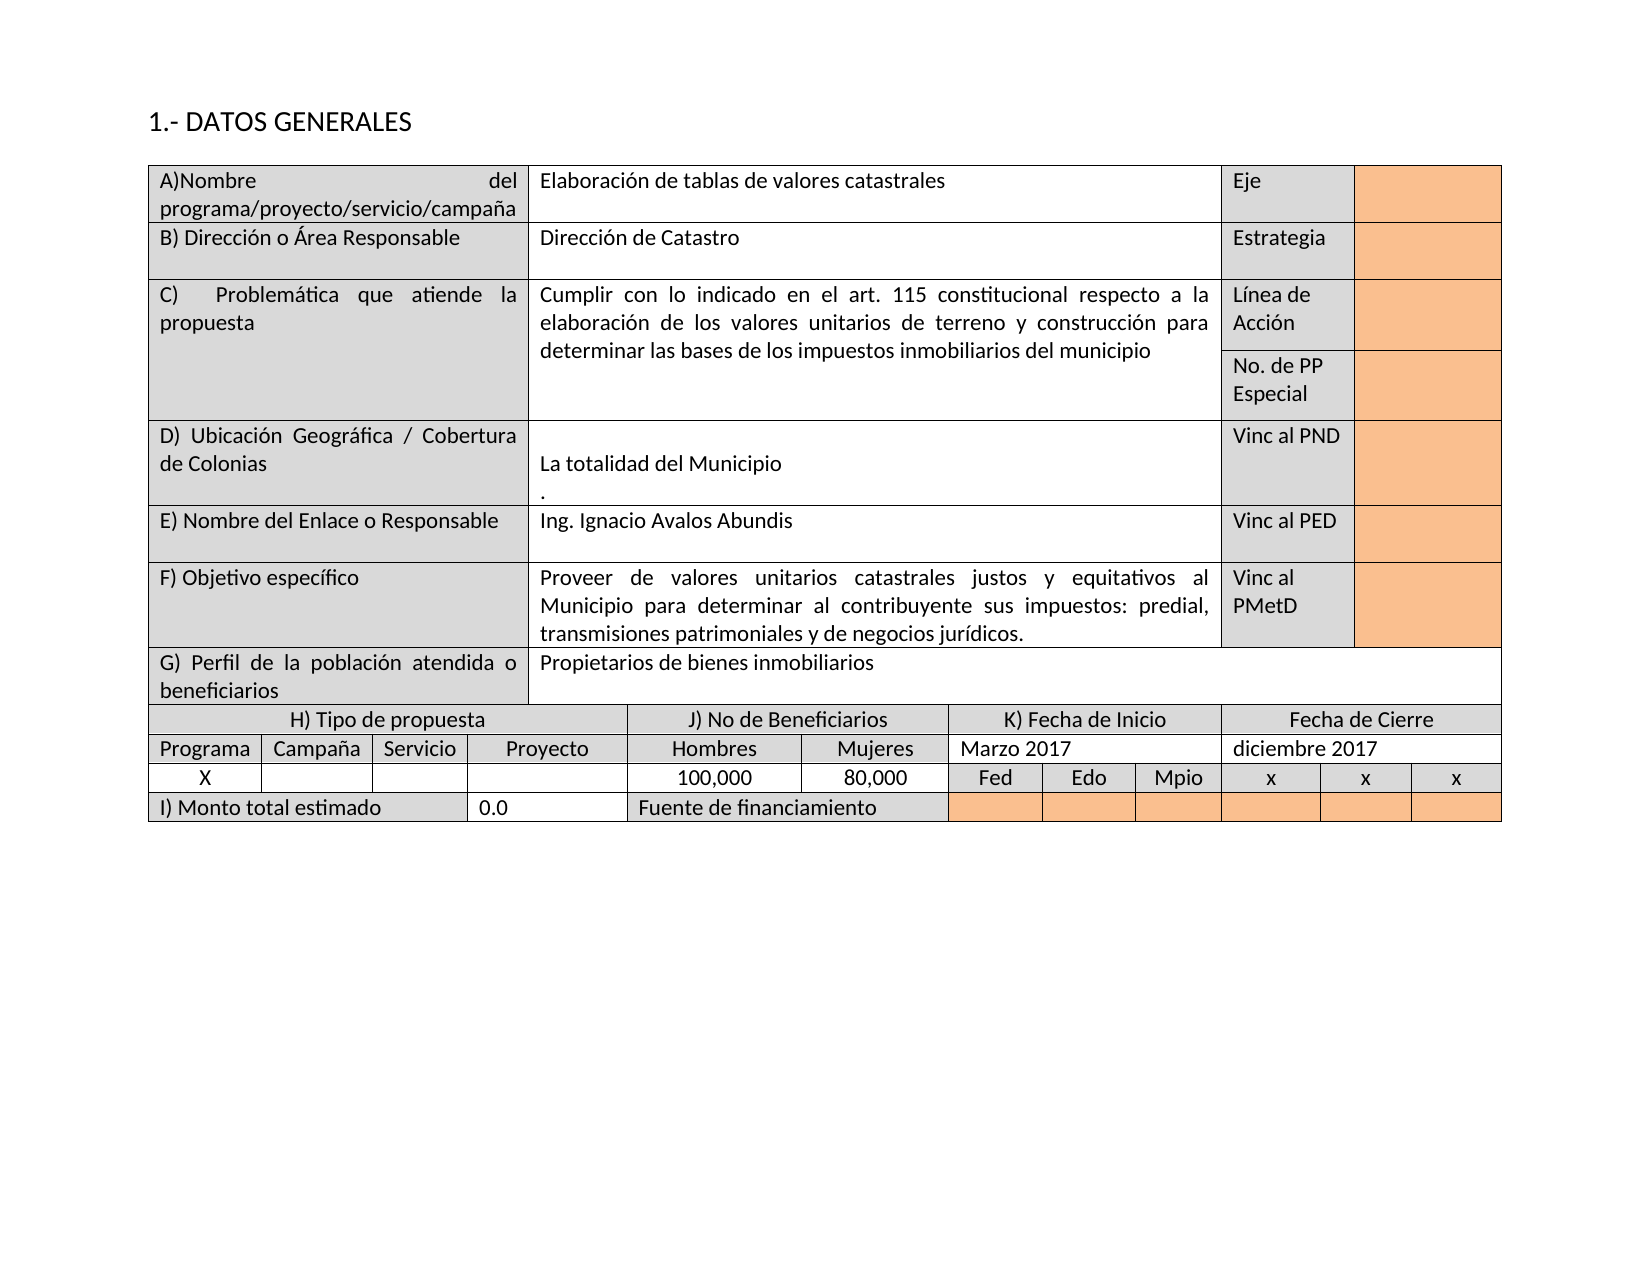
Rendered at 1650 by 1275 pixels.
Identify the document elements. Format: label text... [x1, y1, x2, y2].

table_cell 80,000 [802, 764, 948, 792]
table_header Eje [1222, 166, 1354, 222]
table_cell D) Ubicación Geográfica / Cobertura de Colonias [149, 421, 528, 505]
table_cell Fed [949, 764, 1042, 792]
table_cell [1355, 421, 1501, 505]
table_cell No. de PP Especial [1222, 351, 1354, 420]
table_cell Programa [149, 735, 261, 762]
table_cell Cumplir con lo indicado en el art. 115 constitucional respecto a la elaboración de los valores unitarios de terreno y construcción para determinar las bases de los impuestos inmobiliarios del municipio [529, 280, 1221, 420]
table_cell Propietarios de bienes inmobiliarios [529, 648, 1501, 704]
table_cell Hombres [628, 735, 801, 762]
table_cell [1355, 563, 1501, 647]
table_cell Marzo 2017 [949, 735, 1221, 762]
table_cell Estrategia [1222, 223, 1354, 279]
table_cell [468, 764, 627, 792]
table_cell [373, 764, 467, 792]
table_cell [1043, 793, 1135, 821]
table_header [1355, 166, 1501, 222]
table_cell Mpio [1136, 764, 1221, 792]
table_header A)Nombre del programa/proyecto/servicio/campaña [149, 166, 528, 222]
table_cell [262, 764, 372, 792]
table_cell Vinc al PMetD [1222, 563, 1354, 647]
table_cell [1222, 793, 1320, 821]
table_cell X [149, 764, 261, 792]
table_header Elaboración de tablas de valores catastrales [529, 166, 1221, 222]
table_cell La totalidad del Municipio . [529, 421, 1221, 505]
table_cell [1355, 506, 1501, 562]
table_cell Línea de Acción [1222, 280, 1354, 350]
table_cell K) Fecha de Inicio [949, 705, 1221, 733]
table_cell E) Nombre del Enlace o Responsable [149, 506, 528, 562]
table_cell x [1412, 764, 1501, 792]
table_cell G) Perfil de la población atendida o beneficiarios [149, 648, 528, 704]
table_cell Mujeres [802, 735, 948, 762]
table_cell I) Monto total estimado [149, 793, 467, 821]
table_cell [1412, 793, 1501, 821]
table_cell [949, 793, 1042, 821]
table_cell Dirección de Catastro [529, 223, 1221, 279]
table_cell F) Objetivo específico [149, 563, 528, 647]
table_cell Fuente de financiamiento [628, 793, 948, 821]
table_cell diciembre 2017 [1222, 735, 1501, 762]
table_cell [1321, 793, 1411, 821]
table_cell Proyecto [468, 735, 627, 762]
table_cell 0.0 [468, 793, 627, 821]
table_cell [1355, 223, 1501, 279]
table_cell x [1222, 764, 1320, 792]
text 1.- DATOS GENERALES [148, 103, 1502, 139]
table_cell Proveer de valores unitarios catastrales justos y equitativos al Municipio para determinar al contribuyente sus impuestos: predial, transmisiones patrimoniales y de negocios jurídicos. [529, 563, 1221, 647]
table_cell Vinc al PED [1222, 506, 1354, 562]
table_cell H) Tipo de propuesta [149, 705, 627, 733]
table_cell [1355, 351, 1501, 420]
table_cell 100,000 [628, 764, 801, 792]
table_cell Vinc al PND [1222, 421, 1354, 505]
table_cell [1355, 280, 1501, 350]
table_cell Campaña [262, 735, 372, 762]
table_cell Fecha de Cierre [1222, 705, 1501, 733]
table_cell Edo [1043, 764, 1135, 792]
table_cell Ing. Ignacio Avalos Abundis [529, 506, 1221, 562]
table_cell Servicio [373, 735, 467, 762]
table_cell C) Problemática que atiende la propuesta [149, 280, 528, 420]
table_cell [1136, 793, 1221, 821]
table_cell B) Dirección o Área Responsable [149, 223, 528, 279]
table_cell J) No de Beneficiarios [628, 705, 948, 733]
table_cell x [1321, 764, 1411, 792]
